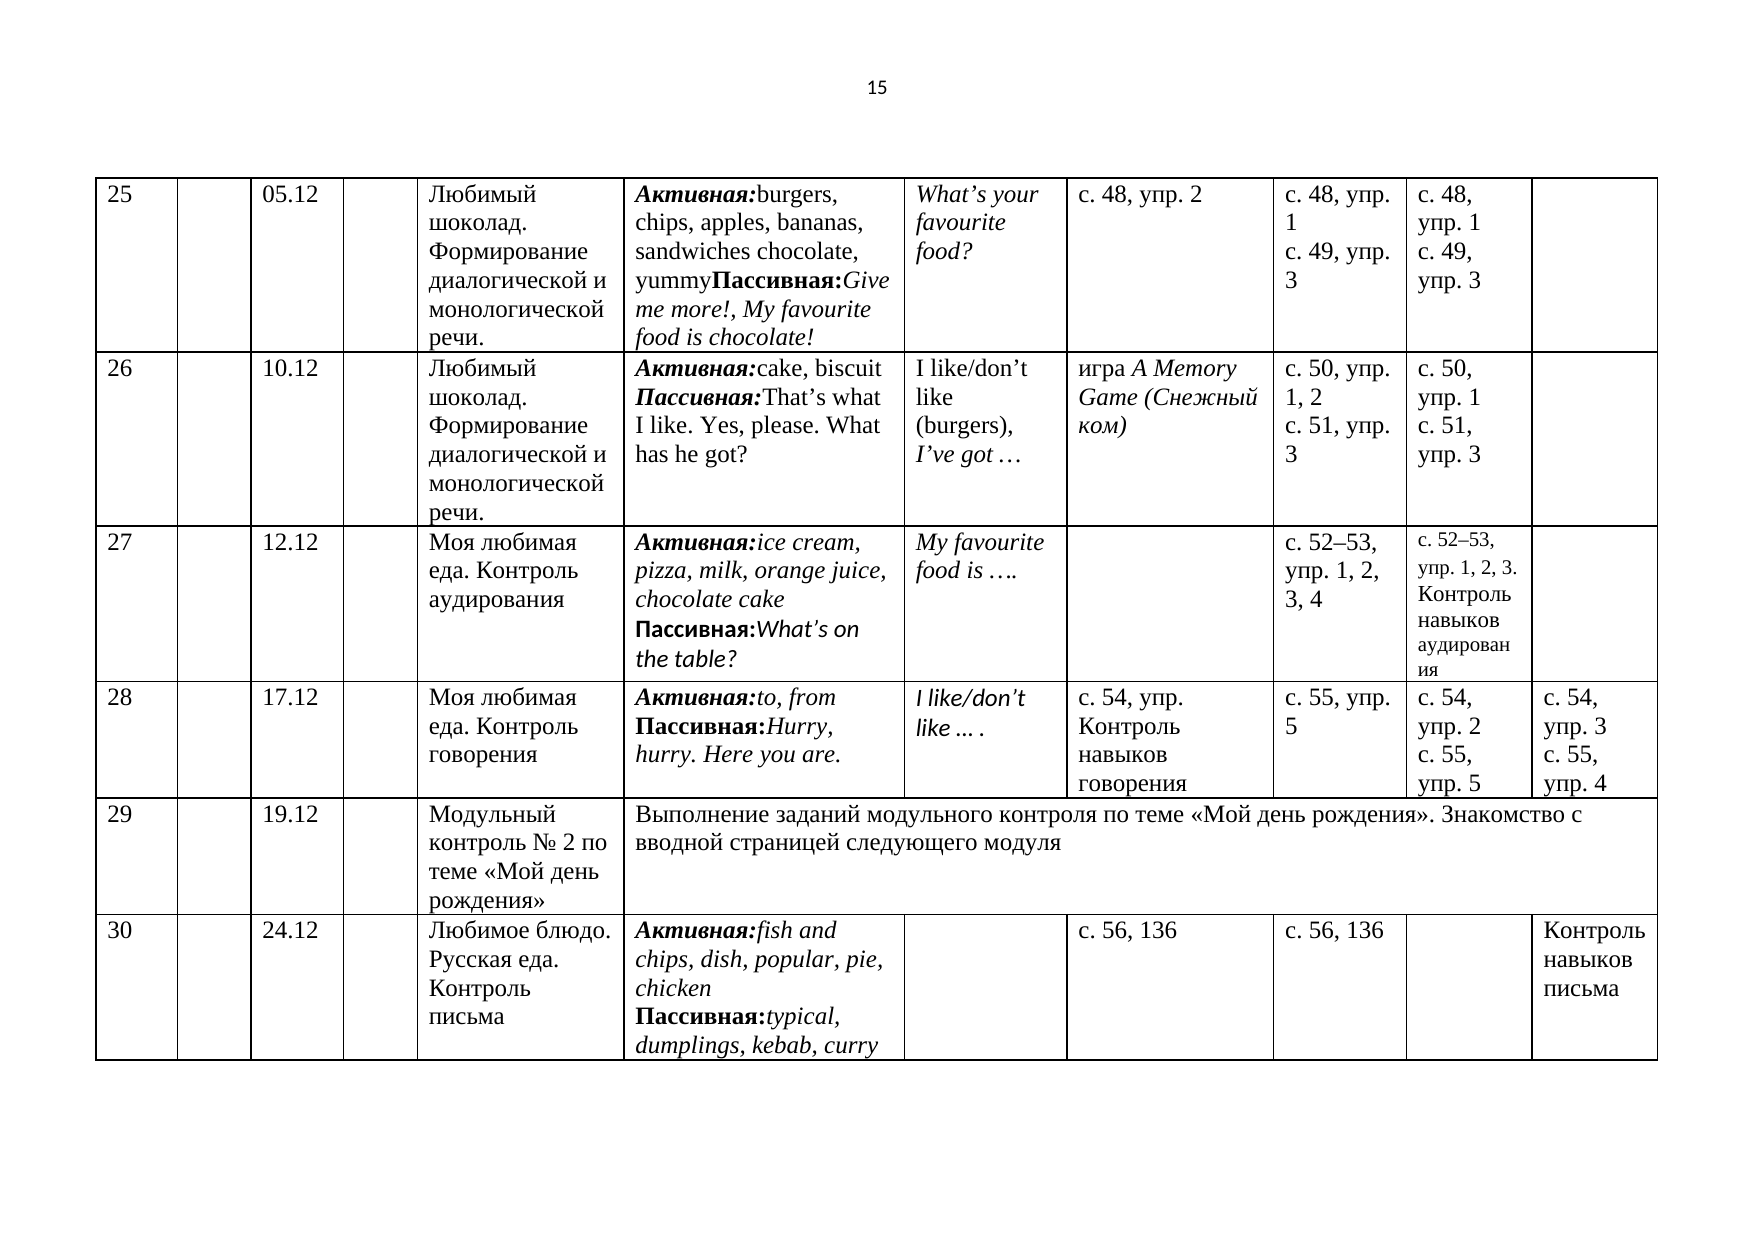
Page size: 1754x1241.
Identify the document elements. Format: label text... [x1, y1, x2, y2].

table_cell с. 56, 136 [1274, 915, 1406, 1059]
table_cell с. 52–53, упр. 1, 2, 3. Контроль навыков аудирования [1407, 527, 1531, 681]
table_cell 28 [97, 682, 177, 797]
table_cell с. 54, упр. 2 с. 55, упр. 5 [1407, 682, 1531, 797]
table_cell 05.12 [252, 179, 343, 351]
table_cell Активная:to, from Пассивная:Hurry, hurry. Here you are. [625, 682, 904, 797]
table_cell 25 [97, 179, 177, 351]
table_cell с. 48, упр. 1 с. 49, упр. 3 [1407, 179, 1531, 351]
table_cell [178, 915, 250, 1059]
table_cell [178, 527, 250, 681]
table_cell игра A Memory Game (Снежный ком) [1068, 353, 1273, 525]
table_cell I like/don’t like … . [905, 682, 1066, 797]
table_cell 12.12 [252, 527, 343, 681]
table_cell [1533, 353, 1657, 525]
table_cell 29 [97, 799, 177, 914]
table_cell с. 50, упр. 1 с. 51, упр. 3 [1407, 353, 1531, 525]
table_cell [1533, 527, 1657, 681]
table_cell [178, 799, 250, 914]
table_cell 26 [97, 353, 177, 525]
table_cell [178, 353, 250, 525]
table_cell 24.12 [252, 915, 343, 1059]
table_cell Контроль навыков письма [1533, 915, 1657, 1059]
table_cell [344, 799, 417, 914]
table_cell [344, 527, 417, 681]
table_cell [344, 915, 417, 1059]
table_cell Активная:fish and chips, dish, popular, pie, chicken Пассивная:typical, dumplings, kebab, curry [625, 915, 904, 1059]
table_cell [344, 353, 417, 525]
table_cell [178, 682, 250, 797]
table_cell с. 52–53, упр. 1, 2, 3, 4 [1274, 527, 1406, 681]
table_cell Активная:burgers, chips, apples, bananas, sandwiches сhocolate, yummyПассивная:Give me more!, My favourite food is chocolate! [625, 179, 904, 351]
table_cell My favourite food is …. [905, 527, 1066, 681]
table_cell 27 [97, 527, 177, 681]
table_cell Любимое блюдо. Русская еда. Контроль письма [418, 915, 623, 1059]
table_cell 17.12 [252, 682, 343, 797]
table_cell [344, 179, 417, 351]
table_cell [1068, 527, 1273, 681]
table_cell [1533, 179, 1657, 351]
table_cell 19.12 [252, 799, 343, 914]
table_cell с. 48, упр. 1 с. 49, упр. 3 [1274, 179, 1406, 351]
table_cell [178, 179, 250, 351]
table_cell Активная:cake, biscuit Пассивная:That’s what I like. Yes, please. What has he got? [625, 353, 904, 525]
table_cell Моя любимая еда. Контроль говорения [418, 682, 623, 797]
table_cell с. 48, упр. 2 [1068, 179, 1273, 351]
table_cell с. 55, упр. 5 [1274, 682, 1406, 797]
table_cell с. 56, 136 [1068, 915, 1273, 1059]
table_cell Моя любимая еда. Контроль аудирования [418, 527, 623, 681]
table_cell [1407, 915, 1531, 1059]
table_cell [344, 682, 417, 797]
table_cell [905, 915, 1066, 1059]
table_cell Любимый шоколад. Формирование диалогической и монологической речи. [418, 179, 623, 351]
table_cell Выполнение заданий модульного контроля по теме «Мой день рождения». Знакомство с вводной страницей следующего модуля [625, 799, 1657, 914]
table_cell 10.12 [252, 353, 343, 525]
table_cell Любимый шоколад. Формирование диалогической и монологической речи. [418, 353, 623, 525]
table_cell Активная:ice cream, pizza, milk, orange juice, chocolate cake Пассивная:What’s on the table? [625, 527, 904, 681]
table_cell I like/don’t like (burgers), I’ve got … [905, 353, 1066, 525]
table_cell What’s your favourite food? [905, 179, 1066, 351]
table_cell с. 54, упр. 3 с. 55, упр. 4 [1533, 682, 1657, 797]
table_cell с. 54, упр. Контроль навыков говорения [1068, 682, 1273, 797]
table_cell 30 [97, 915, 177, 1059]
table_cell с. 50, упр. 1, 2 с. 51, упр. 3 [1274, 353, 1406, 525]
table_cell Модульный контроль № 2 по теме «Мой день рождения» [418, 799, 623, 914]
